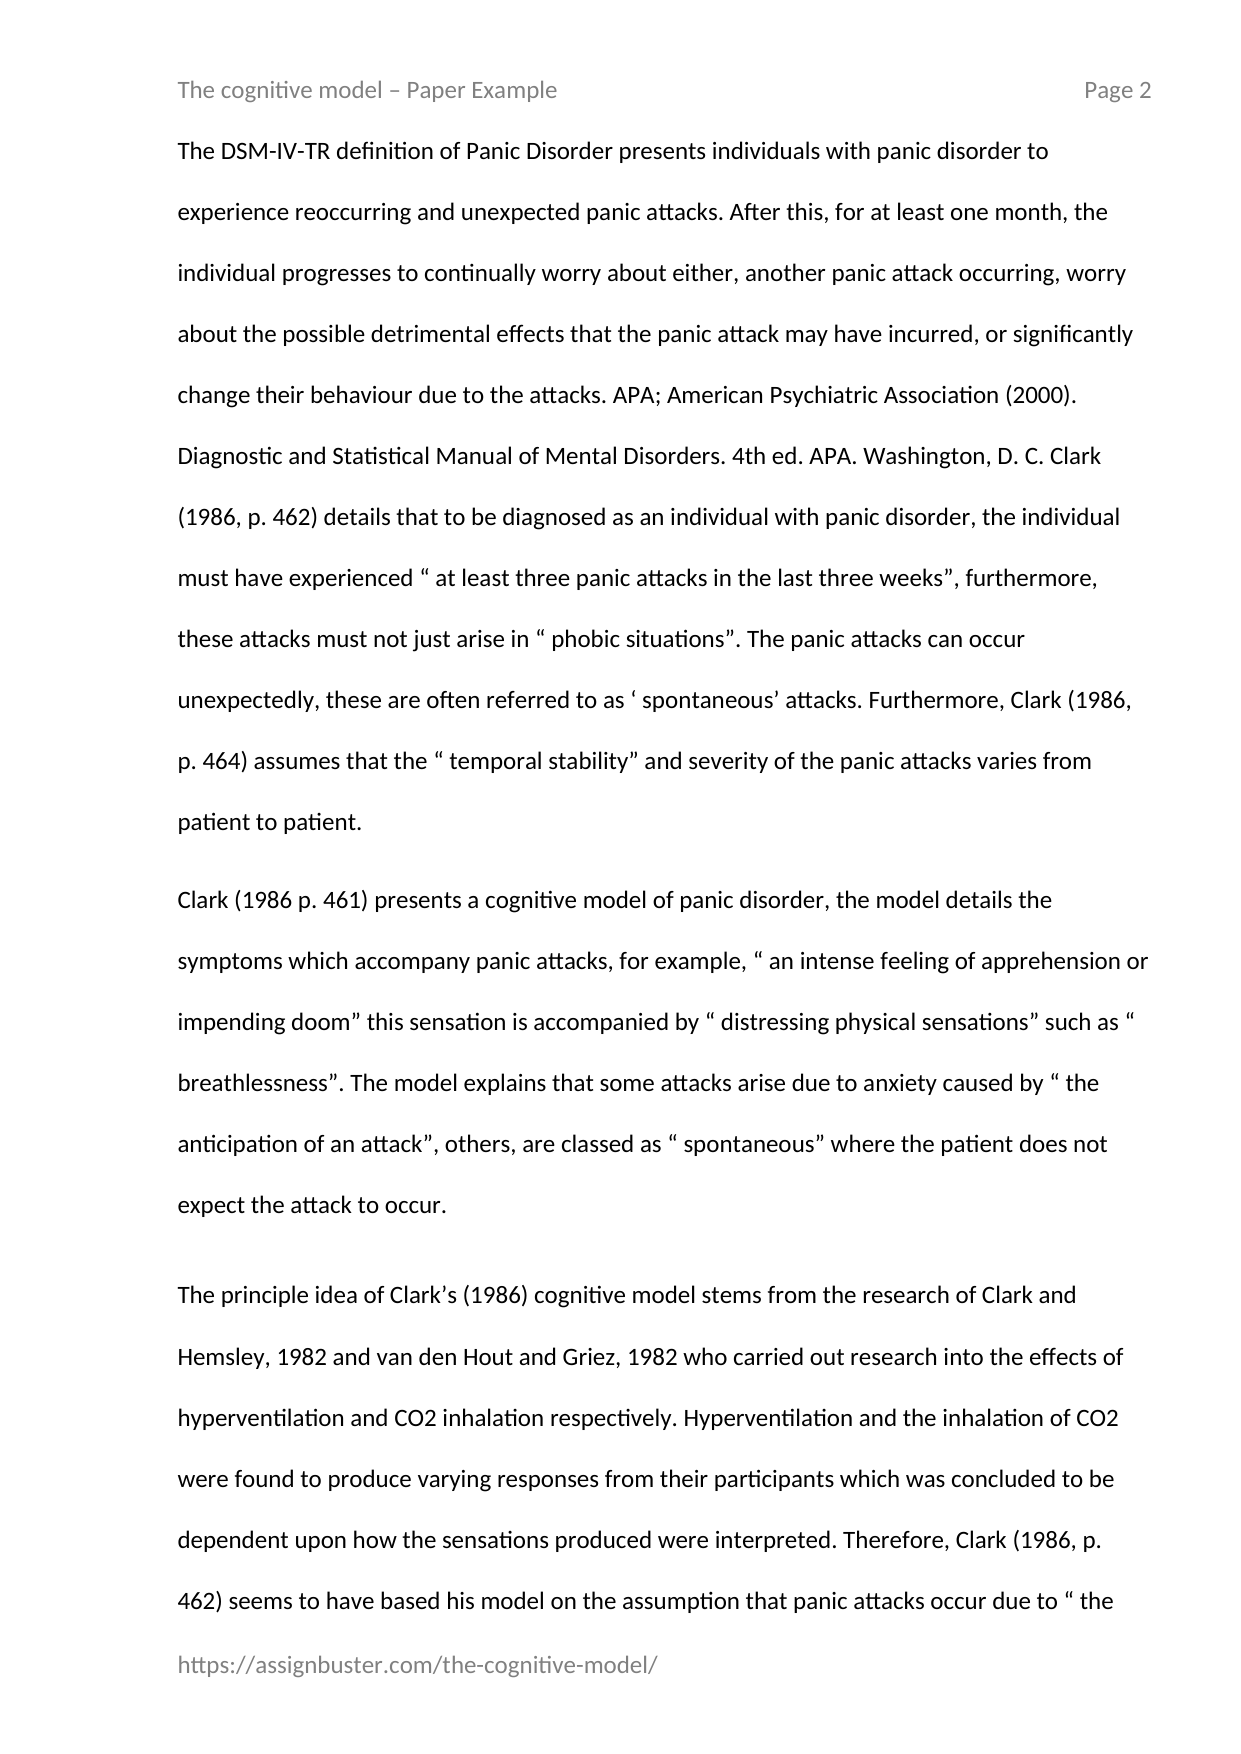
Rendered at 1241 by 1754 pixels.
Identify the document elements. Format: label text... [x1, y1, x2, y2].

text The DSM-IV-TR definition of Panic Disorder presents individuals with panic disorder to experience reoccurring and unexpected panic attacks. After this, for at least one month, the individual progresses to continually worry about either, another panic attack occurring, worry about the possible detrimental effects that the panic attack may have incurred, or significantly change their behaviour due to the attacks. APA; American Psychiatric Association (2000). Diagnostic and Statistical Manual of Mental Disorders. 4th ed. APA. Washington, D. C. Clark (1986, p. 462) details that to be diagnosed as an individual with panic disorder, the individual must have experienced “ at least three panic attacks in the last three weeks”, furthermore, these attacks must not just arise in “ phobic situations”. The panic attacks can occur unexpectedly, these are often referred to as ‘ spontaneous’ attacks. Furthermore, Clark (1986, p. 464) assumes that the “ temporal stability” and severity of the panic attacks varies from patient to patient. [177, 135, 1152, 837]
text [177, 1280, 1152, 1615]
text Clark (1986 p. 461) presents a cognitive model of panic disorder, the model details the symptoms which accompany panic attacks, for example, “ an intense feeling of apprehension or impending doom” this sensation is accompanied by “ distressing physical sensations” such as “ breathlessness”. The model explains that some attacks arise due to anxiety caused by “ the anticipation of an attack”, others, are classed as “ spontaneous” where the patient does not expect the attack to occur. [177, 884, 1152, 1220]
